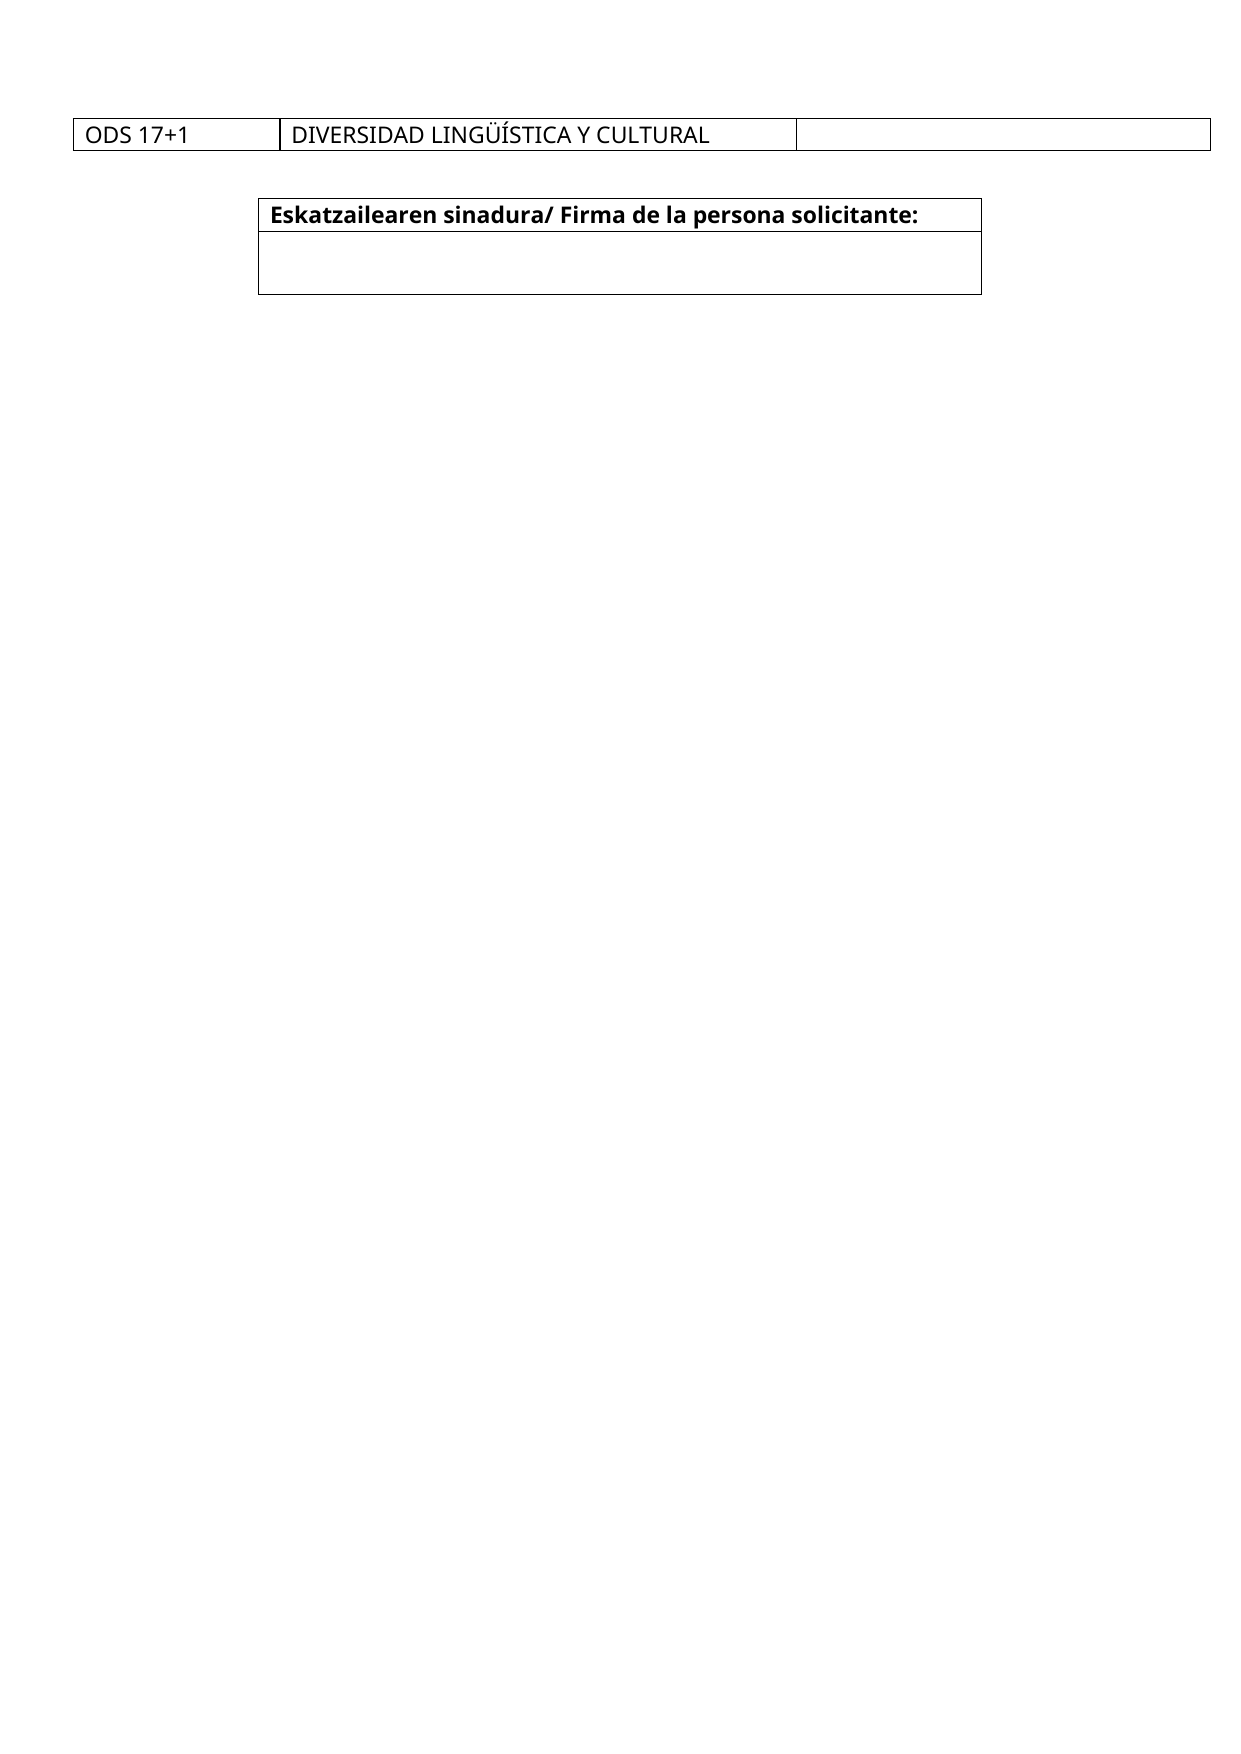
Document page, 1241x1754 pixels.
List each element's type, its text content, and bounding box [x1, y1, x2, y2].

table_header Eskatzailearen sinadura/ Firma de la persona solicitante: [259, 199, 981, 231]
table_cell 17+1.GIH ODS 17+1 [74, 119, 279, 150]
table_cell [259, 232, 981, 294]
table_cell [797, 119, 1210, 150]
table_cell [281, 119, 796, 150]
